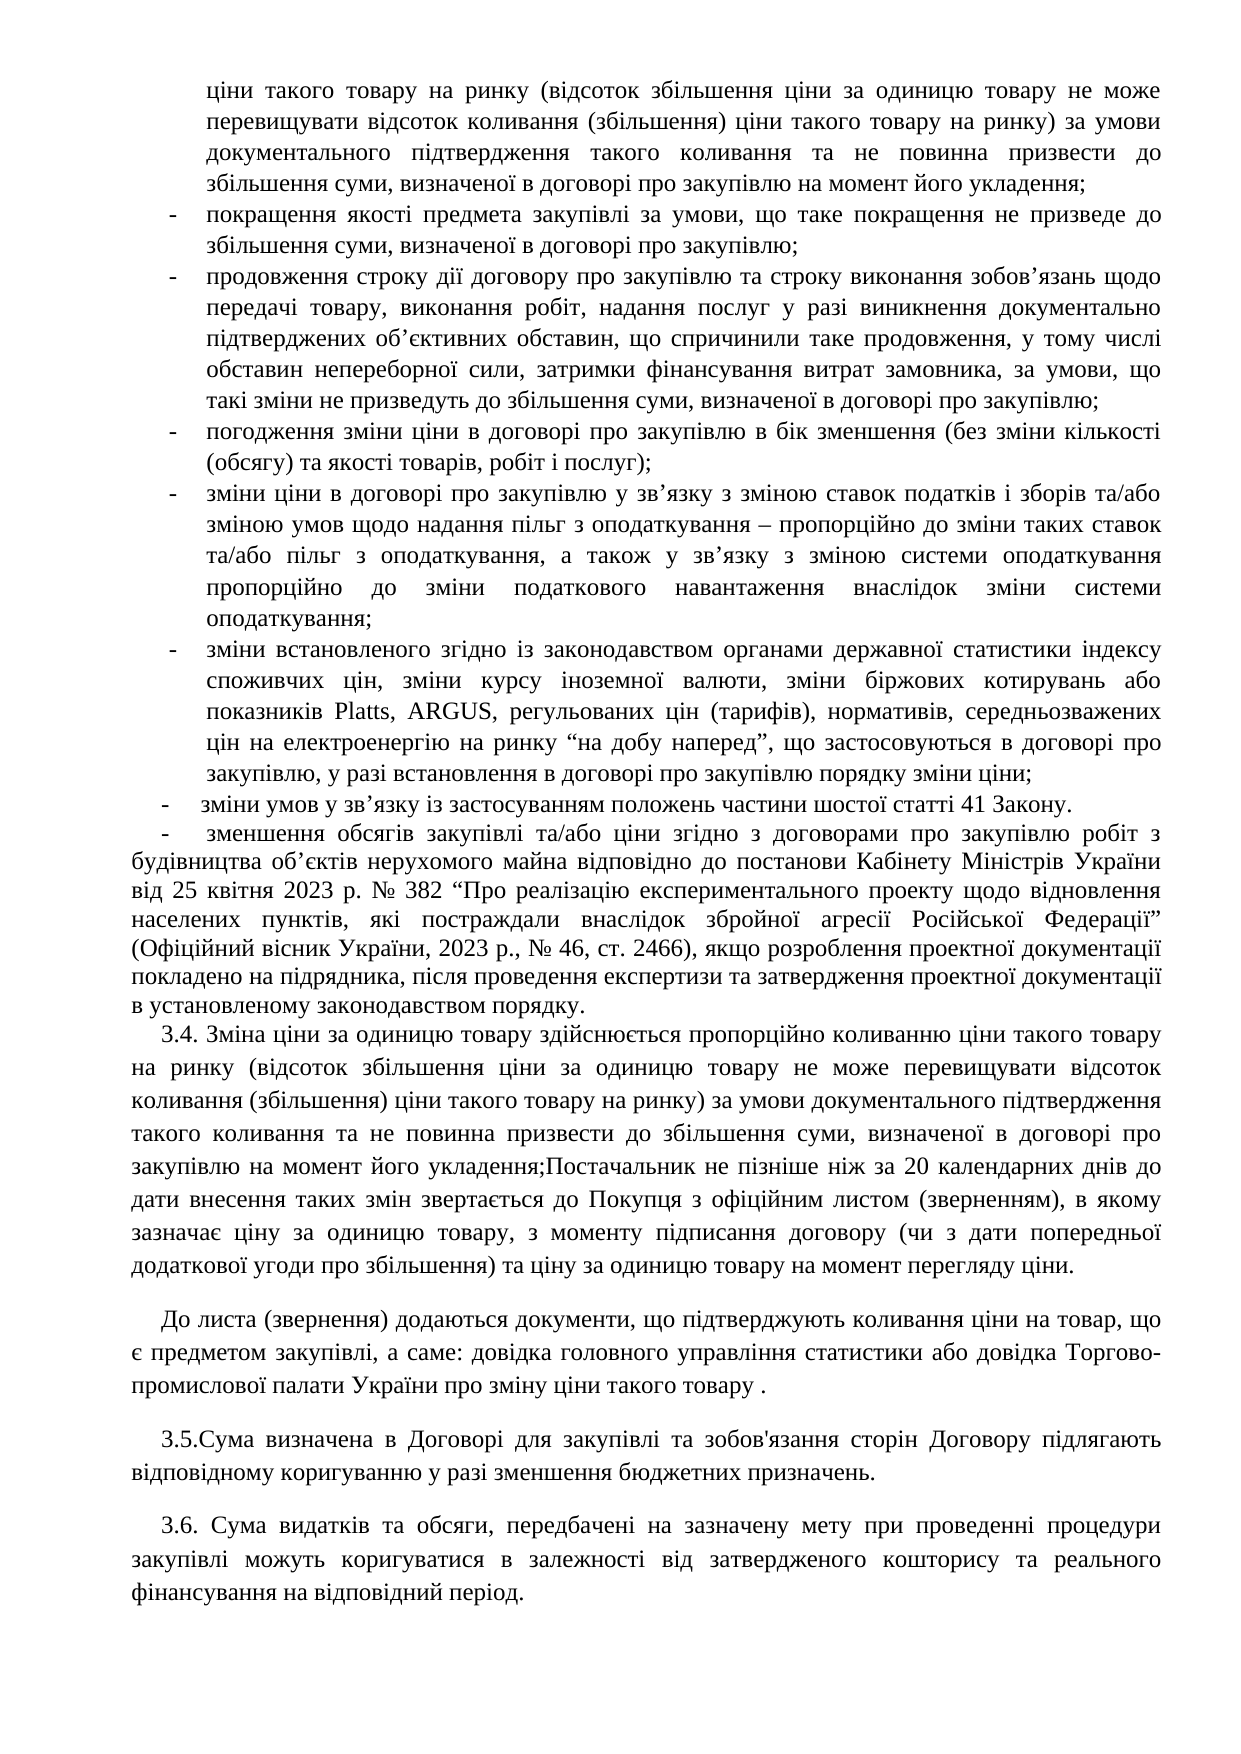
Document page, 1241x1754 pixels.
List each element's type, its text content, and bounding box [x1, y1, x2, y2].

list покращення якості предмета закупівлі за умови, що таке покращення не призведе до збільшення суми, визначеної в договорі про закупівлю; [169, 199, 1162, 259]
list зміни ціни в договорі про закупівлю у зв’язку з зміною ставок податків і зборів та/або зміною умов щодо надання пільг з оподаткування – пропорційно до зміни таких ставок та/або пільг з оподаткування, а також у зв’язку з зміною системи оподаткування пропорційно до зміни податкового навантаження внаслідок зміни системи оподаткування; [169, 478, 1162, 631]
text 3.4. Зміна ціни за одиницю товару здійснюється пропорційно коливанню ціни такого товару на ринку (відсоток збільшення ціни за одиницю товару не може перевищувати відсоток коливання (збільшення) ціни такого товару на ринку) за умови документального підтвердження такого коливання та не повинна призвести до збільшення суми, визначеної в договорі про закупівлю на момент його укладення;Постачальник не пізніше ніж за 20 календарних днів до дати внесення таких змін звертається до Покупця з офіційним листом (зверненням), в якому зазначає ціну за одиницю товару, з моменту підписання договору (чи з дати попередньої додаткової угоди про збільшення) та ціну за одиницю товару на момент перегляду ціни. [131, 1019, 1162, 1279]
text До листа (звернення) додаються документи, що підтверджують коливання ціни на товар, що є предметом закупівлі, а саме: довідка головного управління статистики або довідка Торгово-промислової палати України про зміну ціни такого товару . [131, 1304, 1162, 1399]
text 3.5.Сума визначена в Договорі для закупівлі та зобов'язання сторін Договору підлягають відповідному коригуванню у разі зменшення бюджетних призначень. [131, 1424, 1162, 1486]
list зміни встановленого згідно із законодавством органами державної статистики індексу споживчих цін, зміни курсу іноземної валюти, зміни біржових котирувань або показників Platts, ARGUS, регульованих цін (тарифів), нормативів, середньозважених цін на електроенергію на ринку “на добу наперед”, що застосовуються в договорі про закупівлю, у разі встановлення в договорі про закупівлю порядку зміни ціни; [169, 634, 1162, 787]
list погодження зміни ціни в договорі про закупівлю в бік зменшення (без зміни кількості (обсягу) та якості товарів, робіт і послуг); [169, 416, 1162, 476]
list продовження строку дії договору про закупівлю та строку виконання зобов’язань щодо передачі товару, виконання робіт, надання послуг у разі виникнення документально підтверджених об’єктивних обставин, що спричинили таке продовження, у тому числі обставин непереборної сили, затримки фінансування витрат замовника, за умови, що такі зміни не призведуть до збільшення суми, визначеної в договорі про закупівлю; [169, 261, 1162, 414]
text - зміни умов у зв’язку із застосуванням положень частини шостої статті 41 Закону. [131, 789, 1162, 818]
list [169, 75, 1162, 197]
text - зменшення обсягів закупівлі та/або ціни згідно з договорами про закупівлю робіт з будівництва об’єктів нерухомого майна відповідно до постанови Кабінету Міністрів України від 25 квітня 2023 р. № 382 “Про реалізацію експериментального проекту щодо відновлення населених пунктів, які постраждали внаслідок збройної агресії Російської Федерації” (Офіційний вісник України, 2023 р., № 46, ст. 2466), якщо розроблення проектної документації покладено на підрядника, після проведення експертизи та затвердження проектної документації в установленому законодавством порядку. [131, 818, 1162, 1019]
text 3.6. Сума видатків та обсяги, передбачені на зазначену мету при проведенні процедури закупівлі можуть коригуватися в залежності від затвердженого кошторису та реального фінансування на відповідний період. [131, 1511, 1162, 1605]
